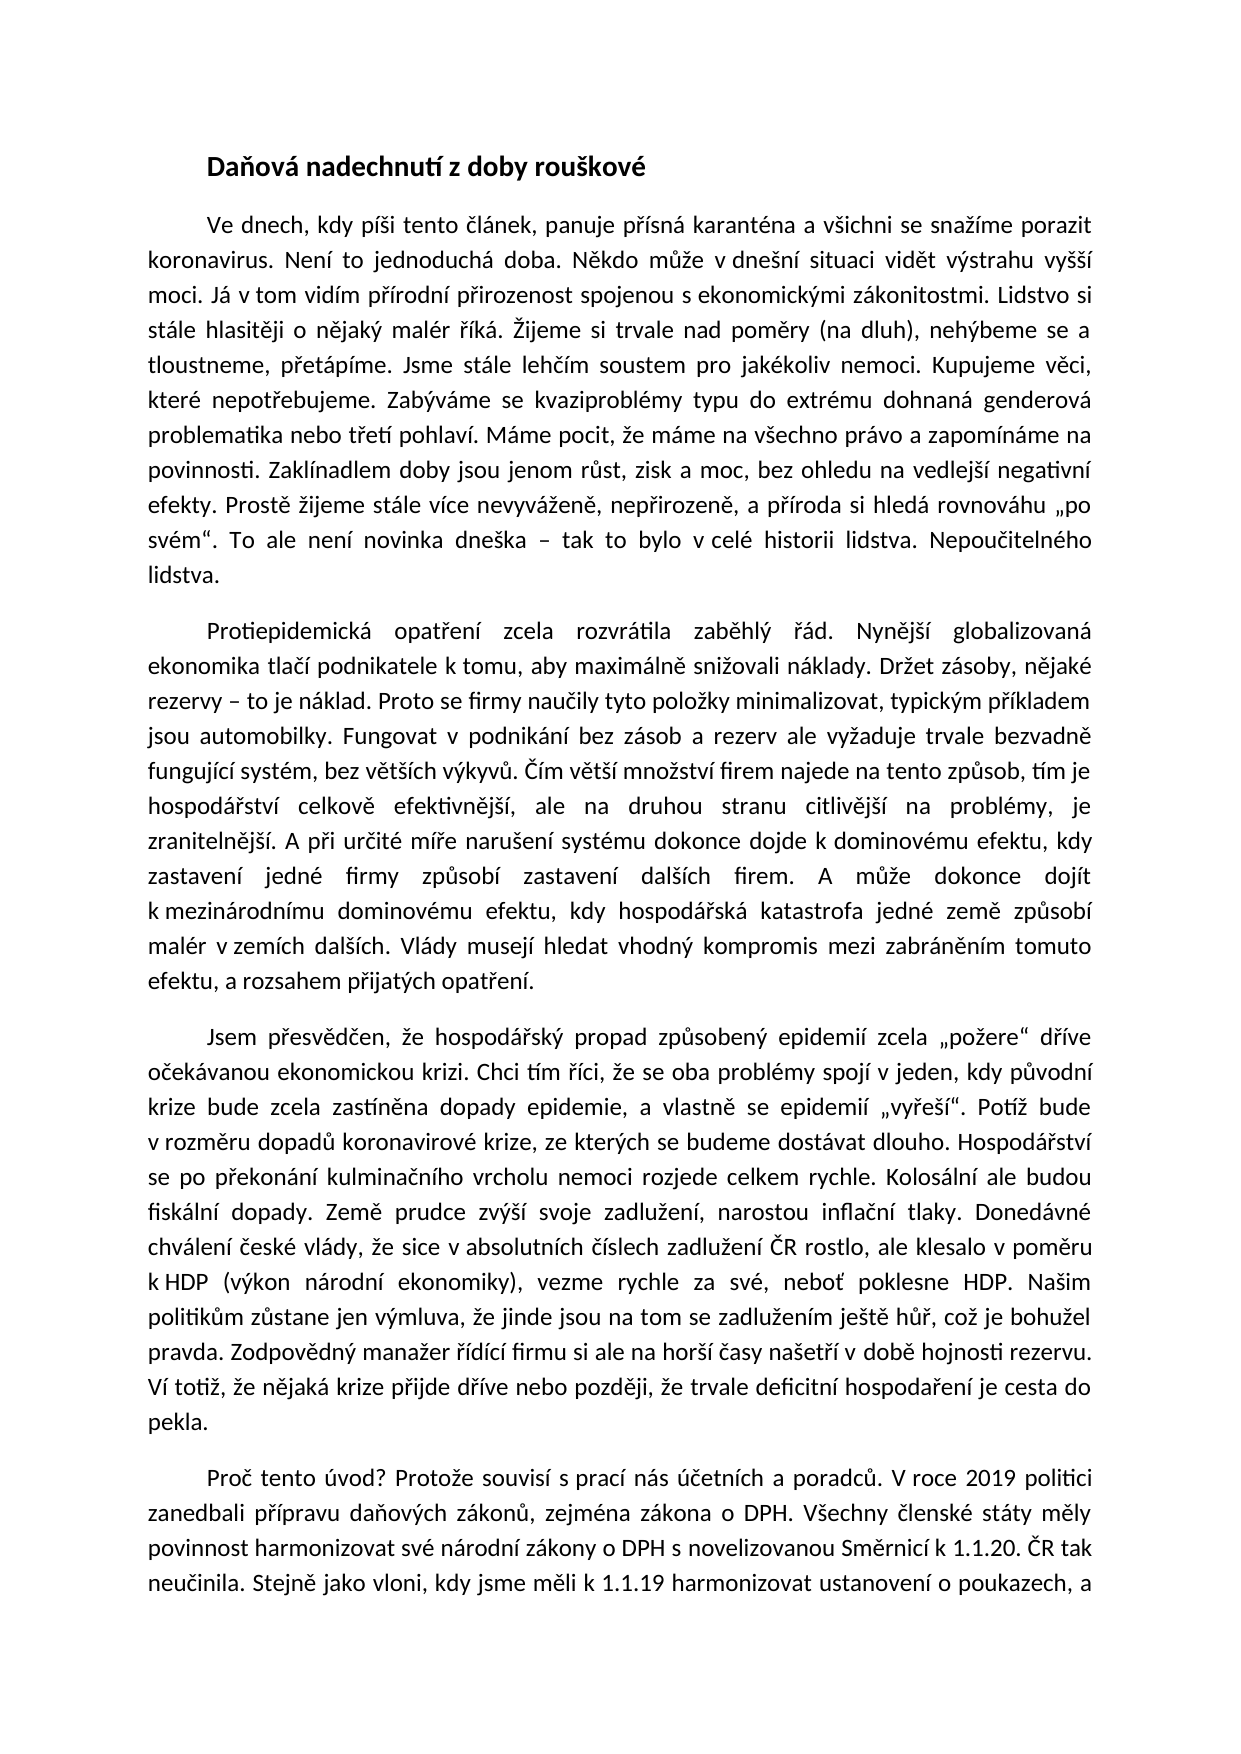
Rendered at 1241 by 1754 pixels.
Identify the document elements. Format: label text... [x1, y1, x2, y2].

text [148, 1462, 1093, 1597]
text Daňová nadechnutí z doby rouškové [148, 148, 1093, 183]
text Jsem přesvědčen, že hospodářský propad způsobený epidemií zcela „požere“ dříve očekávanou ekonomickou krizi. Chci tím říci, že se oba problémy spojí v jeden, kdy původní krize bude zcela zastíněna dopady epidemie, a vlastně se epidemií „vyřeší“. Potíž bude v rozměru dopadů koronavirové krize, ze kterých se budeme dostávat dlouho. Hospodářství se po překonání kulminačního vrcholu nemoci rozjede celkem rychle. Kolosální ale budou fiskální dopady. Země prudce zvýší svoje zadlužení, narostou inflační tlaky. Donedávné chválení české vlády, že sice v absolutních číslech zadlužení ČR rostlo, ale klesalo v poměru k HDP (výkon národní ekonomiky), vezme rychle za své, neboť poklesne HDP. Našim politikům zůstane jen výmluva, že jinde jsou na tom se zadlužením ještě hůř, což je bohužel pravda. Zodpovědný manažer řídící firmu si ale na horší časy našetří v době hojnosti rezervu. Ví totiž, že nějaká krize přijde dříve nebo později, že trvale deficitní hospodaření je cesta do pekla. [148, 1021, 1093, 1437]
text Ve dnech, kdy píši tento článek, panuje přísná karanténa a všichni se snažíme porazit koronavirus. Není to jednoduchá doba. Někdo může v dnešní situaci vidět výstrahu vyšší moci. Já v tom vidím přírodní přirozenost spojenou s ekonomickými zákonitostmi. Lidstvo si stále hlasitěji o nějaký malér říká. Žijeme si trvale nad poměry (na dluh), nehýbeme se a tloustneme, přetápíme. Jsme stále lehčím soustem pro jakékoliv nemoci. Kupujeme věci, které nepotřebujeme. Zabýváme se kvaziproblémy typu do extrému dohnaná genderová problematika nebo třetí pohlaví. Máme pocit, že máme na všechno právo a zapomínáme na povinnosti. Zaklínadlem doby jsou jenom růst, zisk a moc, bez ohledu na vedlejší negativní efekty. Prostě žijeme stále více nevyváženě, nepřirozeně, a příroda si hledá rovnováhu „po svém“. To ale není novinka dneška – tak to bylo v celé historii lidstva. Nepoučitelného lidstva. [148, 209, 1093, 590]
text Protiepidemická opatření zcela rozvrátila zaběhlý řád. Nynější globalizovaná ekonomika tlačí podnikatele k tomu, aby maximálně snižovali náklady. Držet zásoby, nějaké rezervy – to je náklad. Proto se firmy naučily tyto položky minimalizovat, typickým příkladem jsou automobilky. Fungovat v podnikání bez zásob a rezerv ale vyžaduje trvale bezvadně fungující systém, bez větších výkyvů. Čím větší množství firem najede na tento způsob, tím je hospodářství celkově efektivnější, ale na druhou stranu citlivější na problémy, je zranitelnější. A při určité míře narušení systému dokonce dojde k dominovému efektu, kdy zastavení jedné firmy způsobí zastavení dalších firem. A může dokonce dojít k mezinárodnímu dominovému efektu, kdy hospodářská katastrofa jedné země způsobí malér v zemích dalších. Vlády musejí hledat vhodný kompromis mezi zabráněním tomuto efektu, a rozsahem přijatých opatření. [148, 615, 1093, 996]
